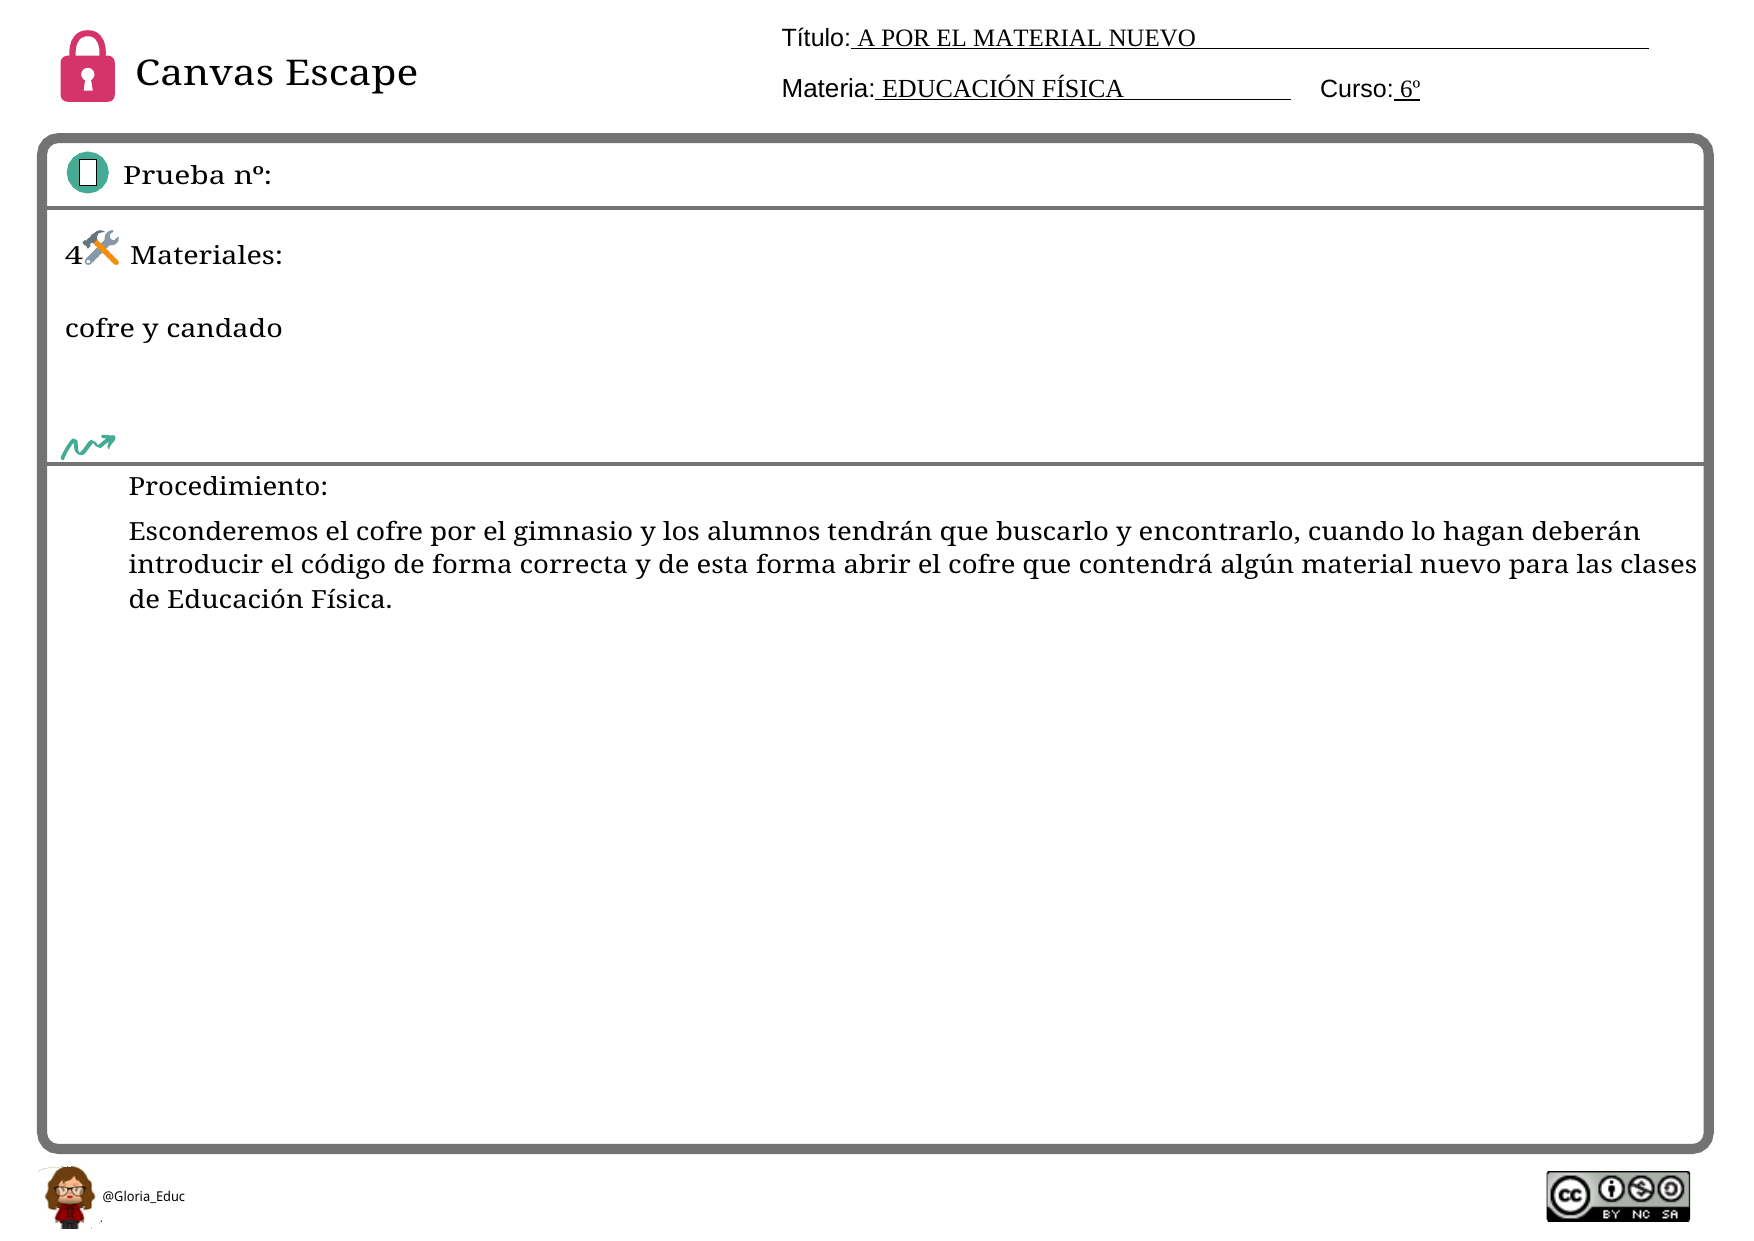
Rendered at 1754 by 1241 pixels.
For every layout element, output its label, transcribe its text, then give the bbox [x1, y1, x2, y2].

text Procedimiento: [128, 468, 1718, 502]
picture [37, 1164, 103, 1229]
text Prueba nº: 4 Materiales: cofre y candado [64, 158, 287, 344]
picture [1546, 1171, 1691, 1222]
picture [82, 230, 119, 265]
text Esconderemos el cofre por el gimnasio y los alumnos tendrán que buscarlo y encontrarlo, cuando lo hagan deberán introducir el código de forma correcta y de esta forma abrir el cofre que contendrá algún material nuevo para las clases de Educación Física. [128, 513, 1718, 615]
